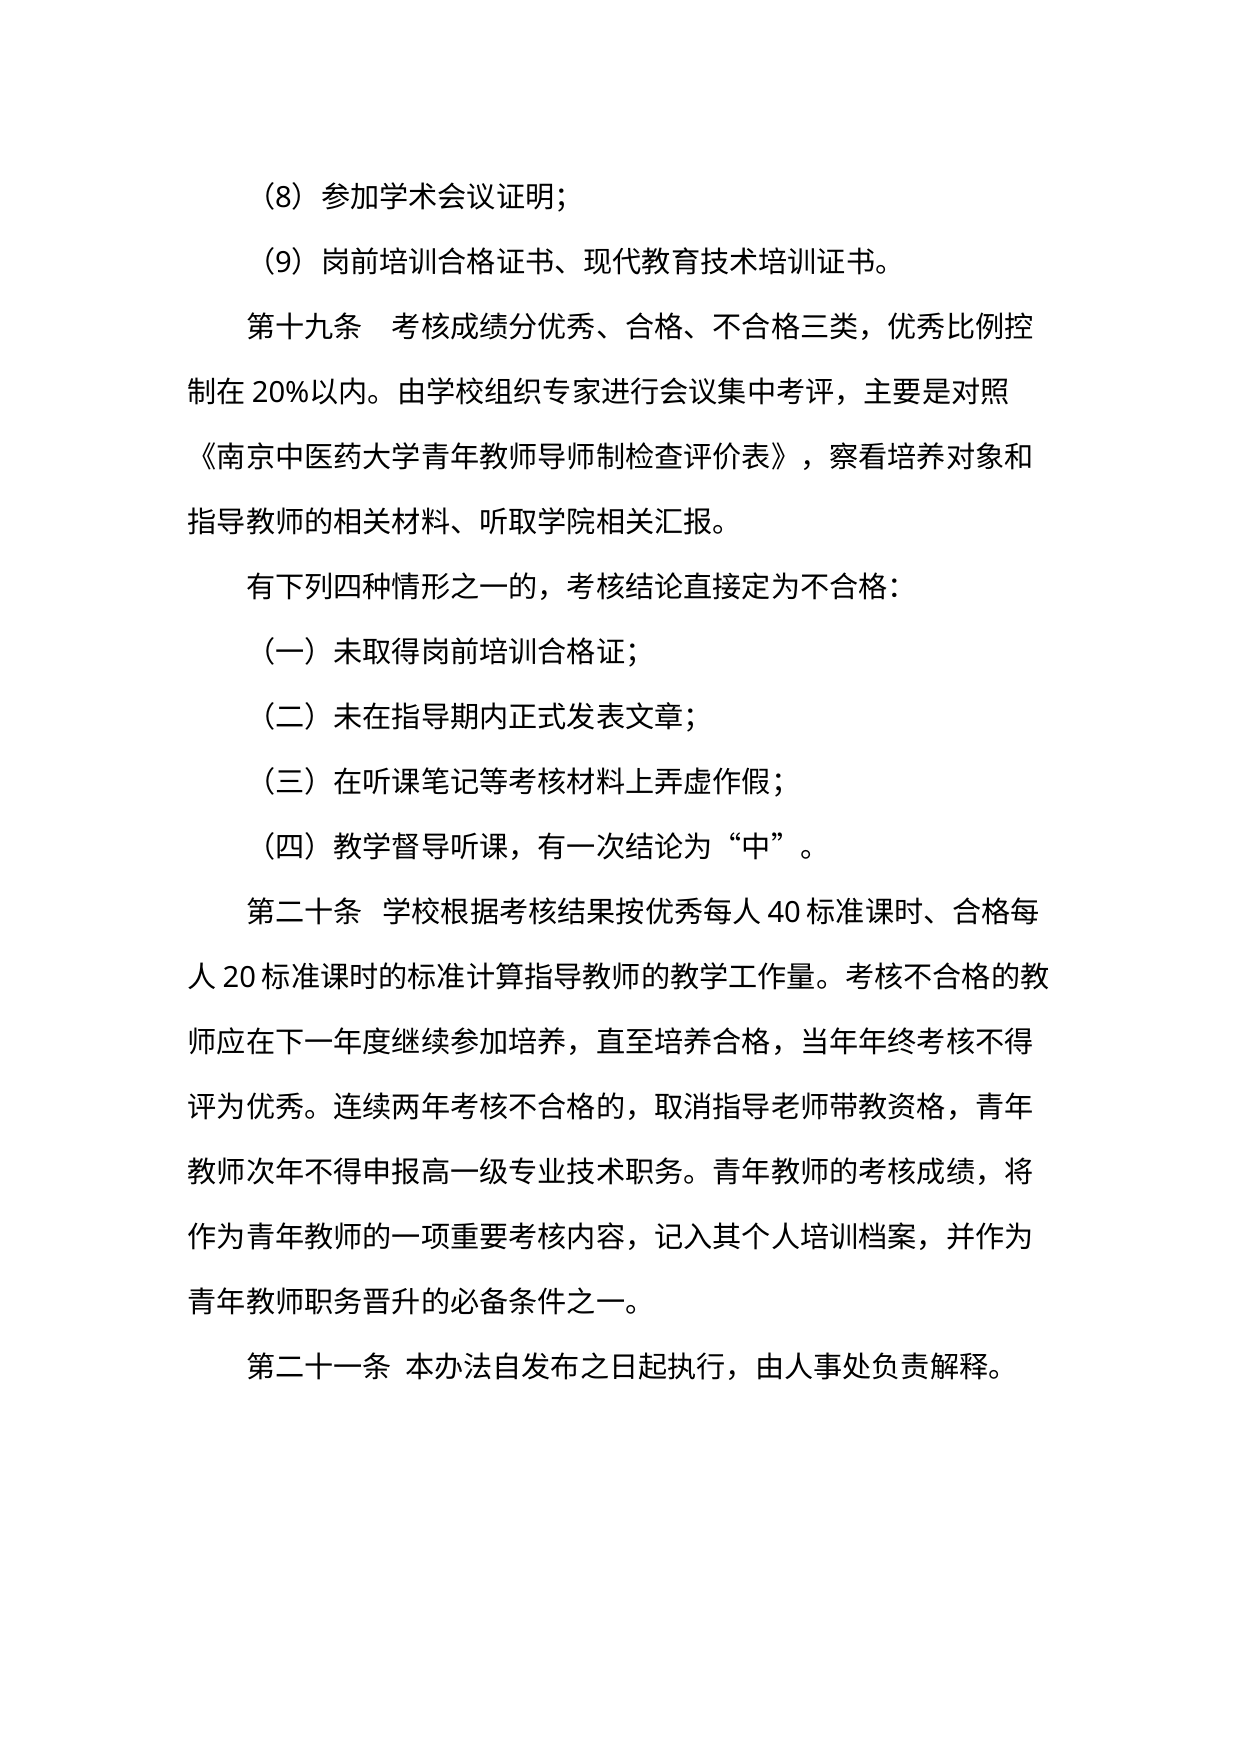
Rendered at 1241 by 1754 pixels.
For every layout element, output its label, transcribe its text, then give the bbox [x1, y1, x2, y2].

text （三）在听课笔记等考核材料上弄虚作假； [187, 747, 1053, 812]
text 有下列四种情形之一的，考核结论直接定为不合格： [187, 552, 1053, 617]
text 第二十一条 本办法自发布之日起执行，由人事处负责解释。 [187, 1332, 1053, 1397]
text （8）参加学术会议证明； [187, 162, 1053, 227]
text 第十九条 考核成绩分优秀、合格、不合格三类，优秀比例控制在20%以内。由学校组织专家进行会议集中考评，主要是对照《南京中医药大学青年教师导师制检查评价表》，察看培养对象和指导教师的相关材料、听取学院相关汇报。 [187, 292, 1053, 552]
text （一）未取得岗前培训合格证； [187, 617, 1053, 682]
text （二）未在指导期内正式发表文章； [187, 682, 1053, 747]
text （9）岗前培训合格证书、现代教育技术培训证书。 [187, 227, 1053, 292]
text 第二十条 学校根据考核结果按优秀每人40标准课时、合格每人20标准课时的标准计算指导教师的教学工作量。考核不合格的教师应在下一年度继续参加培养，直至培养合格，当年年终考核不得评为优秀。连续两年考核不合格的，取消指导老师带教资格，青年教师次年不得申报高一级专业技术职务。青年教师的考核成绩，将作为青年教师的一项重要考核内容，记入其个人培训档案，并作为青年教师职务晋升的必备条件之一。 [187, 877, 1053, 1332]
text （四）教学督导听课，有一次结论为“中”。 [187, 812, 1053, 877]
